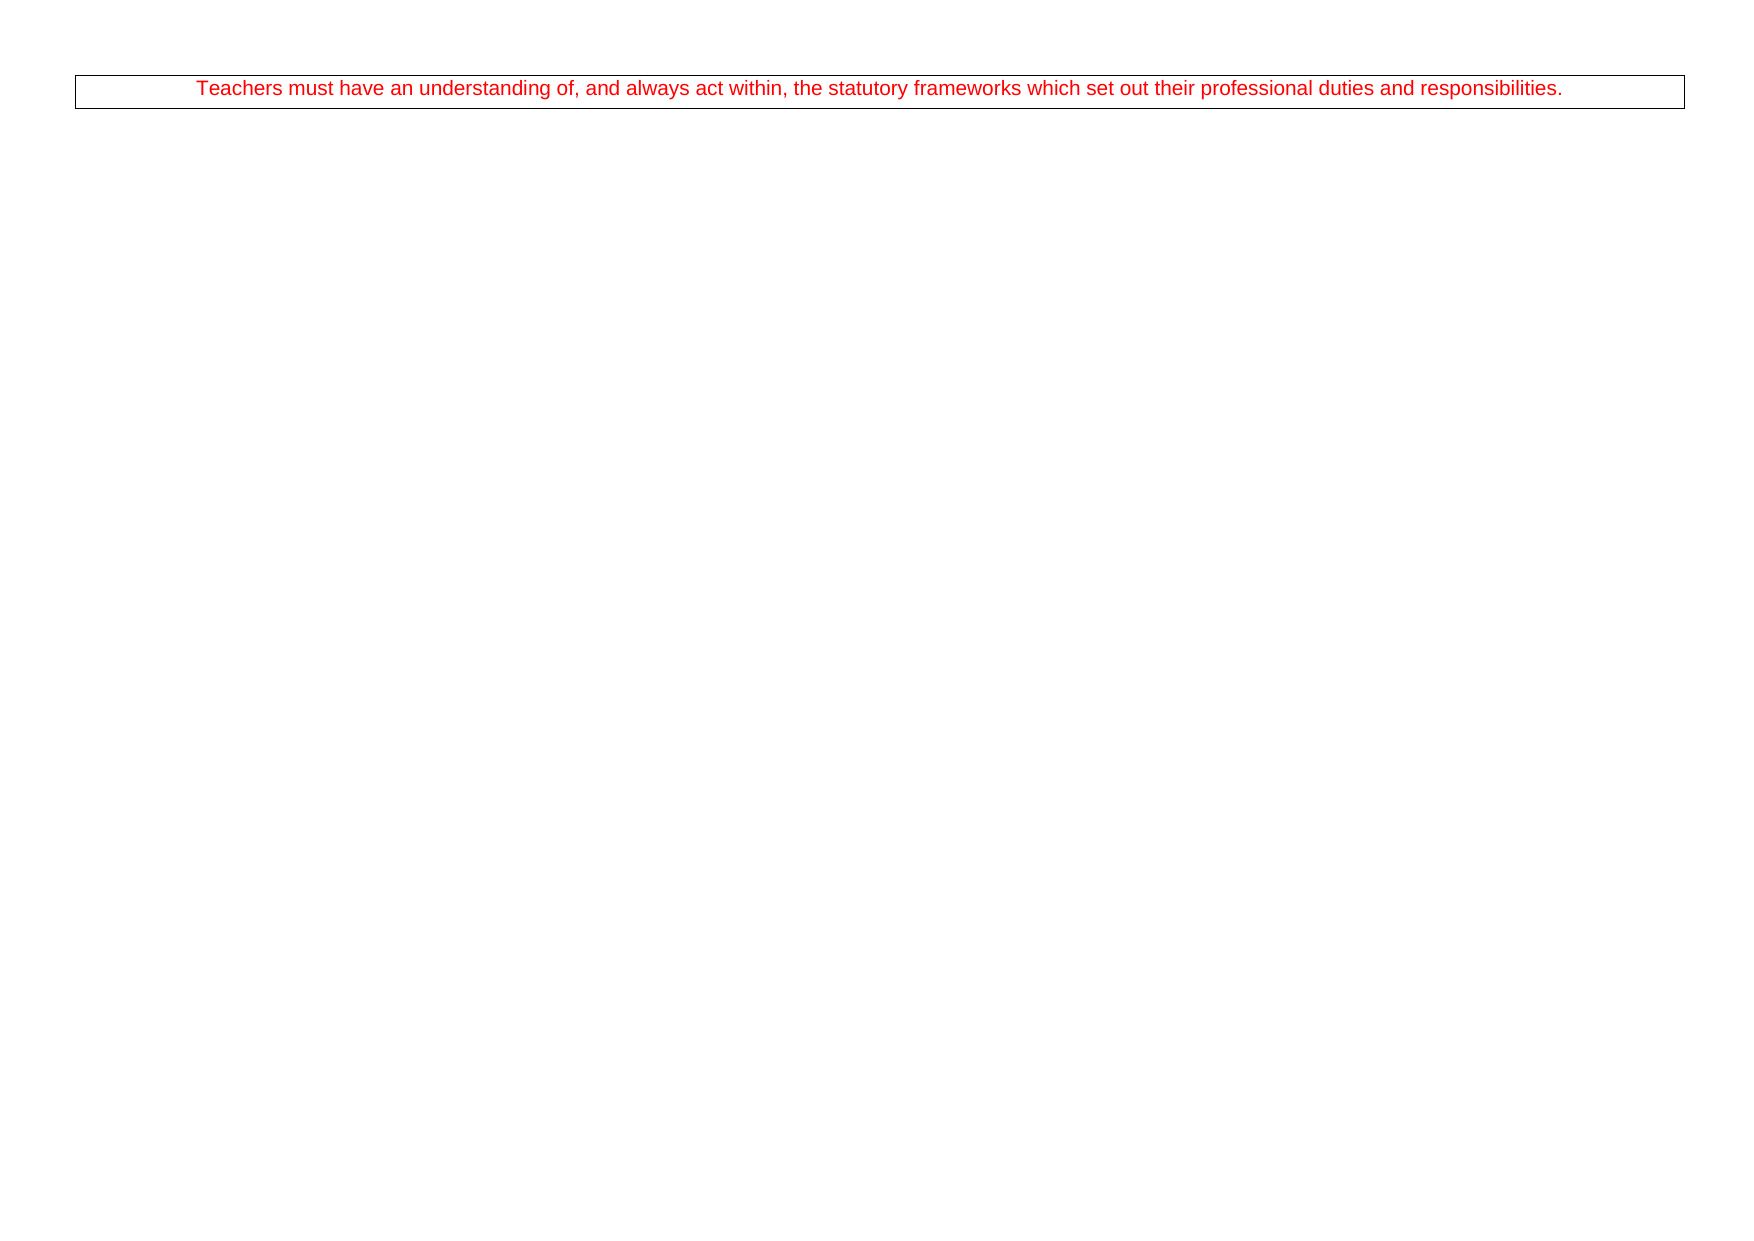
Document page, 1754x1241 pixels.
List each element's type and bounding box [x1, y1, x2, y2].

table_cell [76, 76, 1684, 108]
